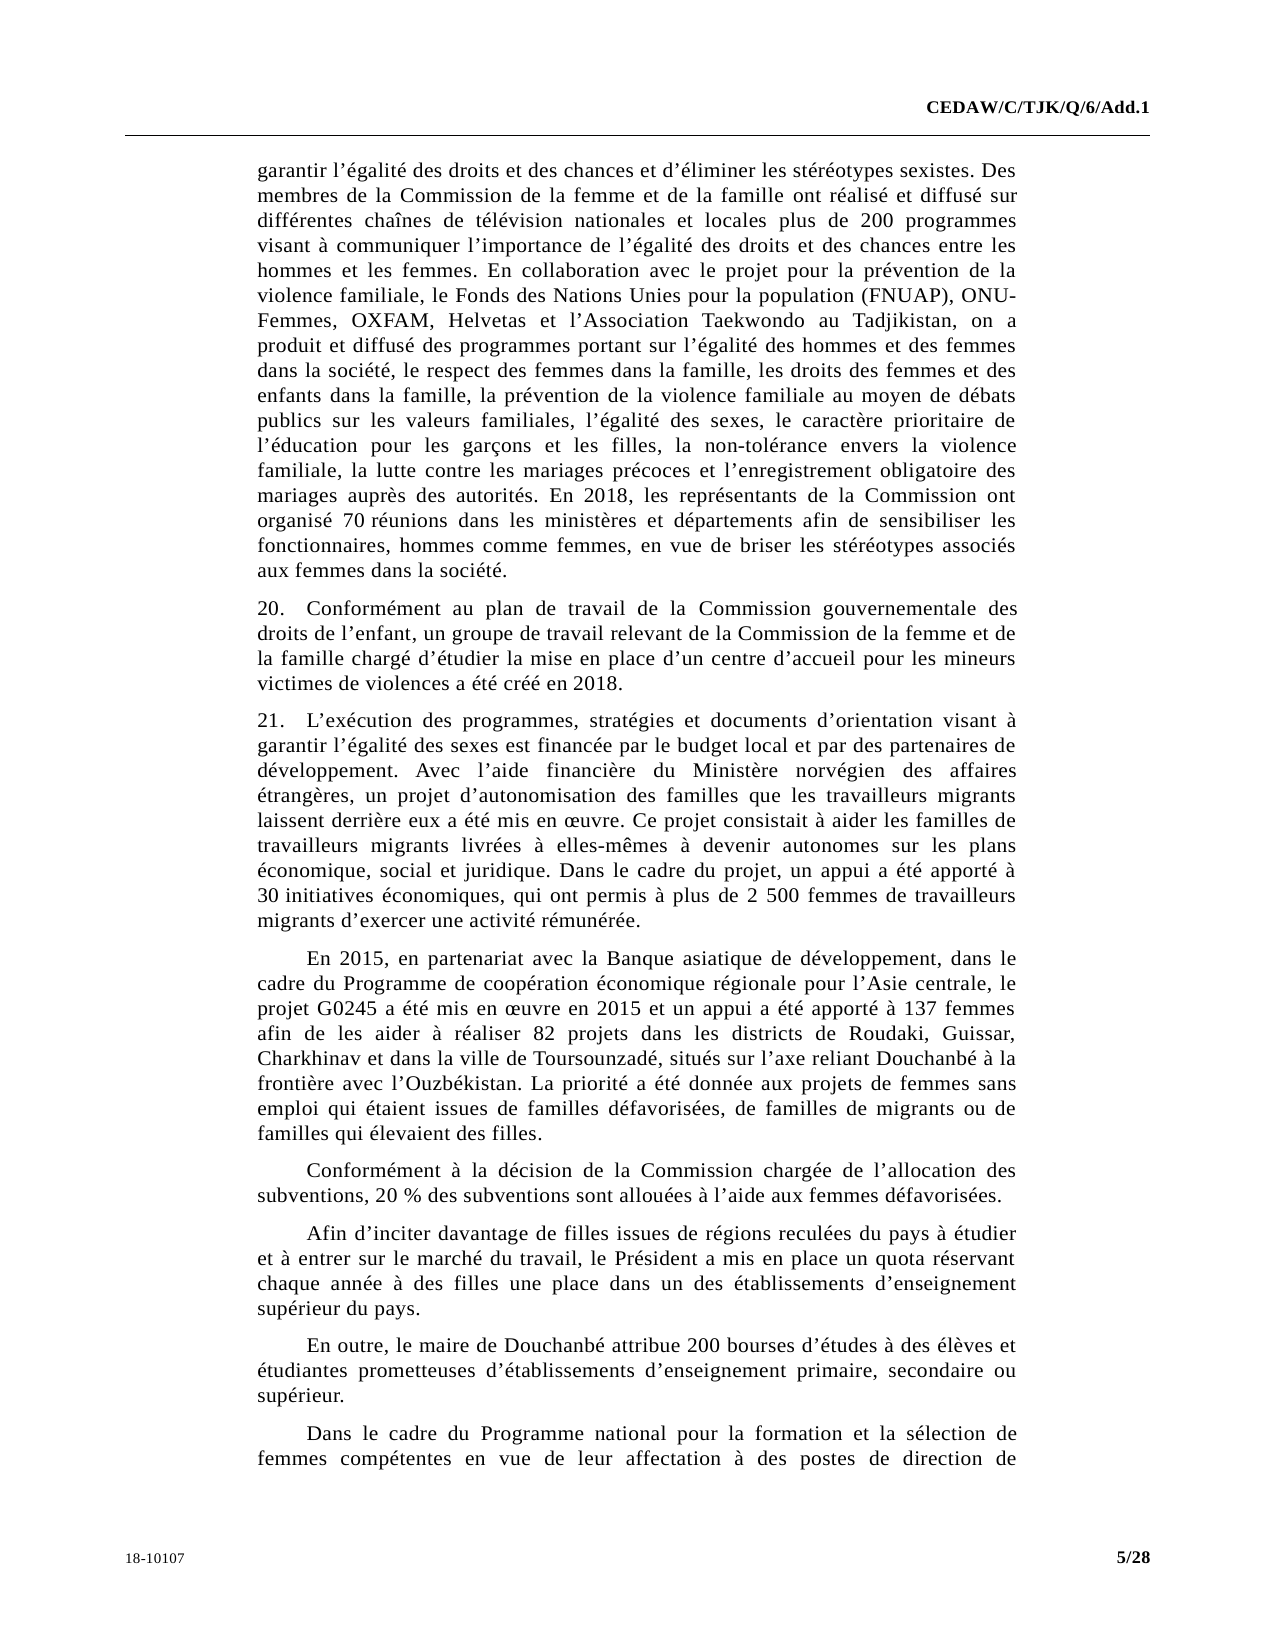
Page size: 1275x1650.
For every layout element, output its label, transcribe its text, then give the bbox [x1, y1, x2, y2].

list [257, 157, 1018, 582]
text Afin d’inciter davantage de filles issues de régions reculées du pays à étudier et à entrer sur le marché du travail, le Président a mis en place un quota réservant chaque année à des filles une place dans un des établissements d’enseignement supérieur du pays. [257, 1220, 1018, 1320]
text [257, 1420, 1018, 1470]
text En 2015, en partenariat avec la Banque asiatique de développement, dans le cadre du Programme de coopération économique régionale pour l’Asie centrale, le projet G0245 a été mis en œuvre en 2015 et un appui a été apporté à 137 femmes afin de les aider à réaliser 82 projets dans les districts de Roudaki, Guissar, Charkhinav et dans la ville de Toursounzadé, situés sur l’axe reliant Douchanbé à la frontière avec l’Ouzbékistan. La priorité a été donnée aux projets de femmes sans emploi qui étaient issues de familles défavorisées, de familles de migrants ou de familles qui élevaient des filles. [257, 945, 1018, 1145]
text Conformément à la décision de la Commission chargée de l’allocation des subventions, 20 % des subventions sont allouées à l’aide aux femmes défavorisées. [257, 1157, 1018, 1207]
list L’exécution des programmes, stratégies et documents d’orientation visant à garantir l’égalité des sexes est financée par le budget local et par des partenaires de développement. Avec l’aide financière du Ministère norvégien des affaires étrangères, un projet d’autonomisation des familles que les travailleurs migrants laissent derrière eux a été mis en œuvre. Ce projet consistait à aider les familles de travailleurs migrants livrées à elles-mêmes à devenir autonomes sur les plans économique, social et juridique. Dans le cadre du projet, un appui a été apporté à 30 initiatives économiques, qui ont permis à plus de 2 500 femmes de travailleurs migrants d’exercer une activité rémunérée. [257, 707, 1018, 932]
list Conformément au plan de travail de la Commission gouvernementale des droits de l’enfant, un groupe de travail relevant de la Commission de la femme et de la famille chargé d’étudier la mise en place d’un centre d’accueil pour les mineurs victimes de violences a été créé en 2018. [257, 595, 1018, 695]
text En outre, le maire de Douchanbé attribue 200 bourses d’études à des élèves et étudiantes prometteuses d’établissements d’enseignement primaire, secondaire ou supérieur. [257, 1332, 1018, 1407]
